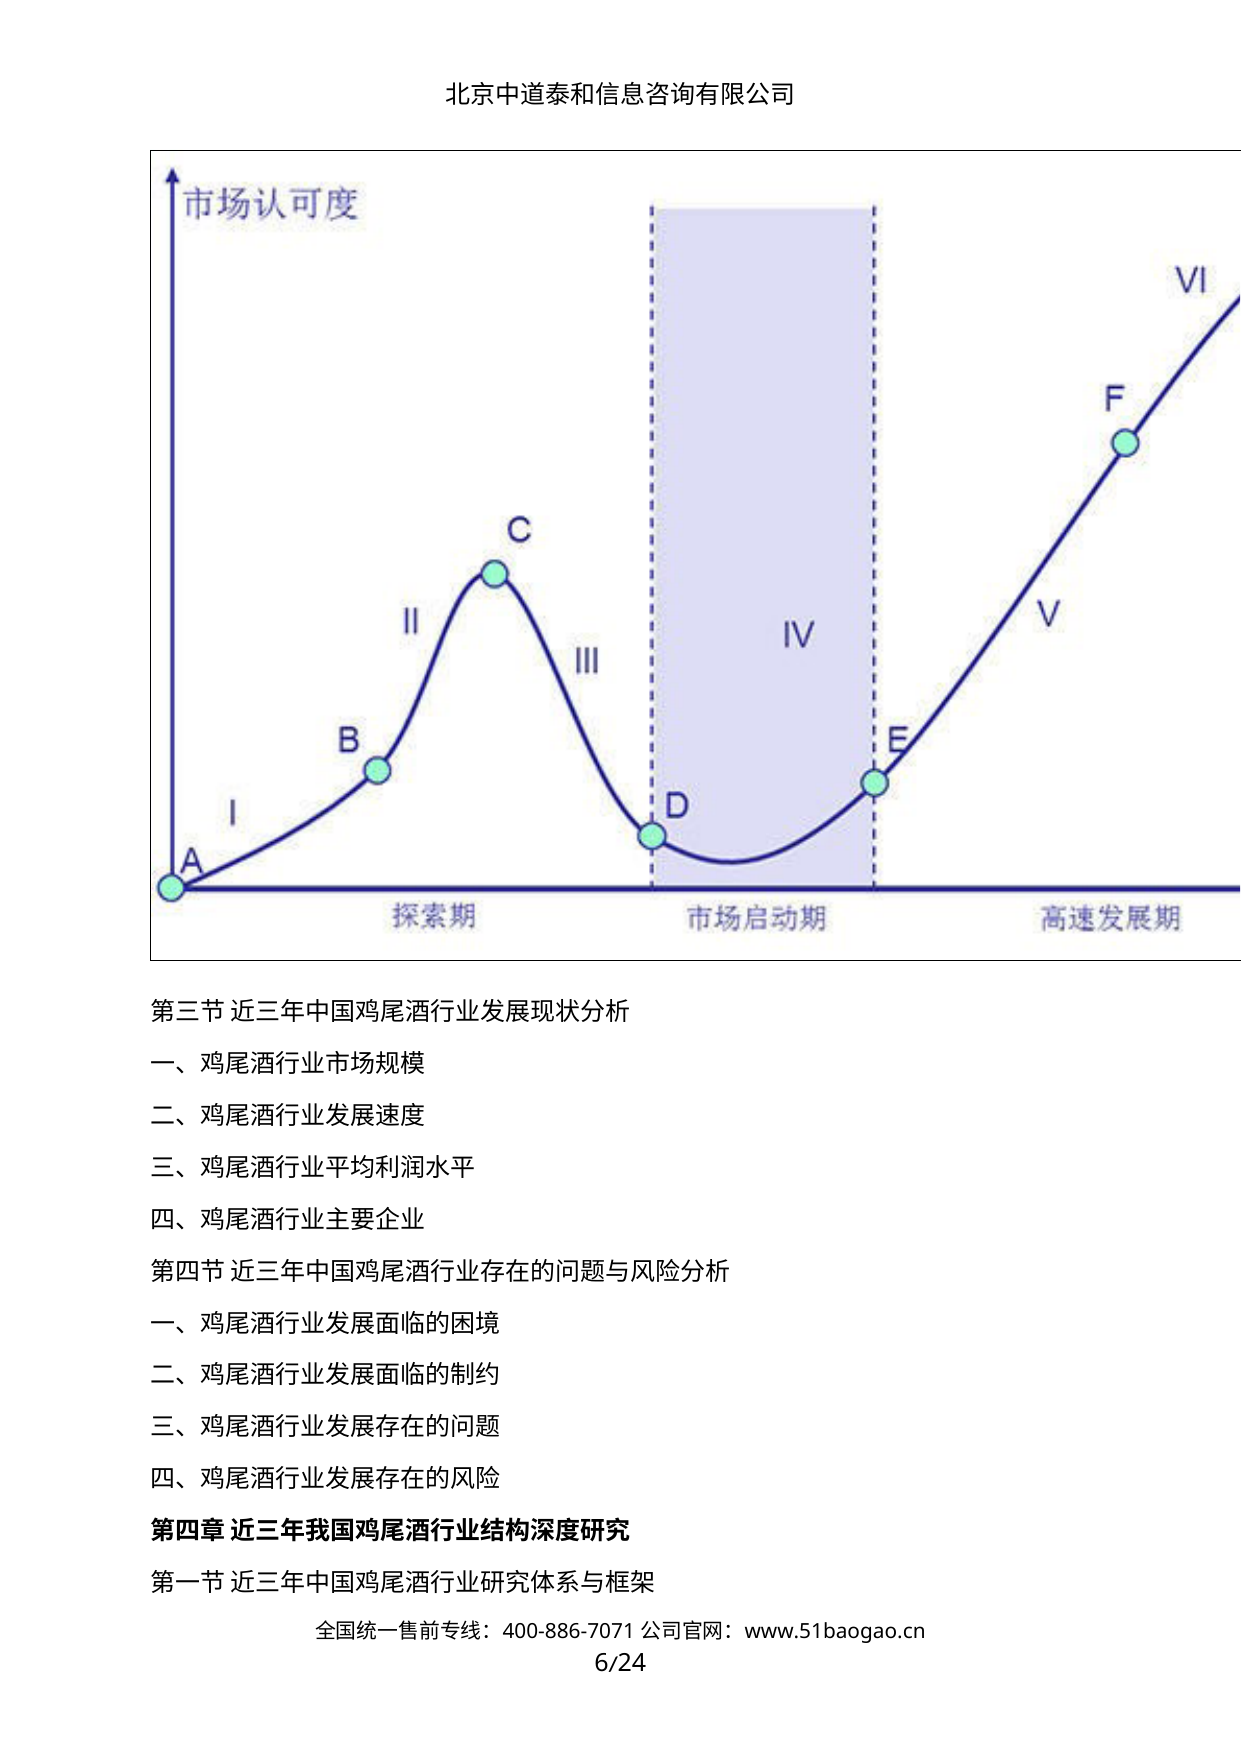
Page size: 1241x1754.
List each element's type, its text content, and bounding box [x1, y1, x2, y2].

text 三、鸡尾酒行业发展存在的问题 [150, 1407, 1090, 1443]
text 第一节 近三年中国鸡尾酒行业研究体系与框架 [150, 1562, 1090, 1599]
picture [151, 151, 1241, 960]
text 二、鸡尾酒行业发展面临的制约 [150, 1355, 1090, 1391]
text 三、鸡尾酒行业平均利润水平 [150, 1147, 1090, 1184]
text 四、鸡尾酒行业发展存在的风险 [150, 1459, 1090, 1495]
text 第四章 近三年我国鸡尾酒行业结构深度研究 [150, 1511, 1090, 1547]
text 一、鸡尾酒行业市场规模 [150, 1044, 1090, 1080]
text 二、鸡尾酒行业发展速度 [150, 1096, 1090, 1132]
text 第三节 近三年中国鸡尾酒行业发展现状分析 [150, 992, 1090, 1028]
text 一、鸡尾酒行业发展面临的困境 [150, 1303, 1090, 1339]
text 四、鸡尾酒行业主要企业 [150, 1199, 1090, 1236]
text 第四节 近三年中国鸡尾酒行业存在的问题与风险分析 [150, 1251, 1090, 1287]
